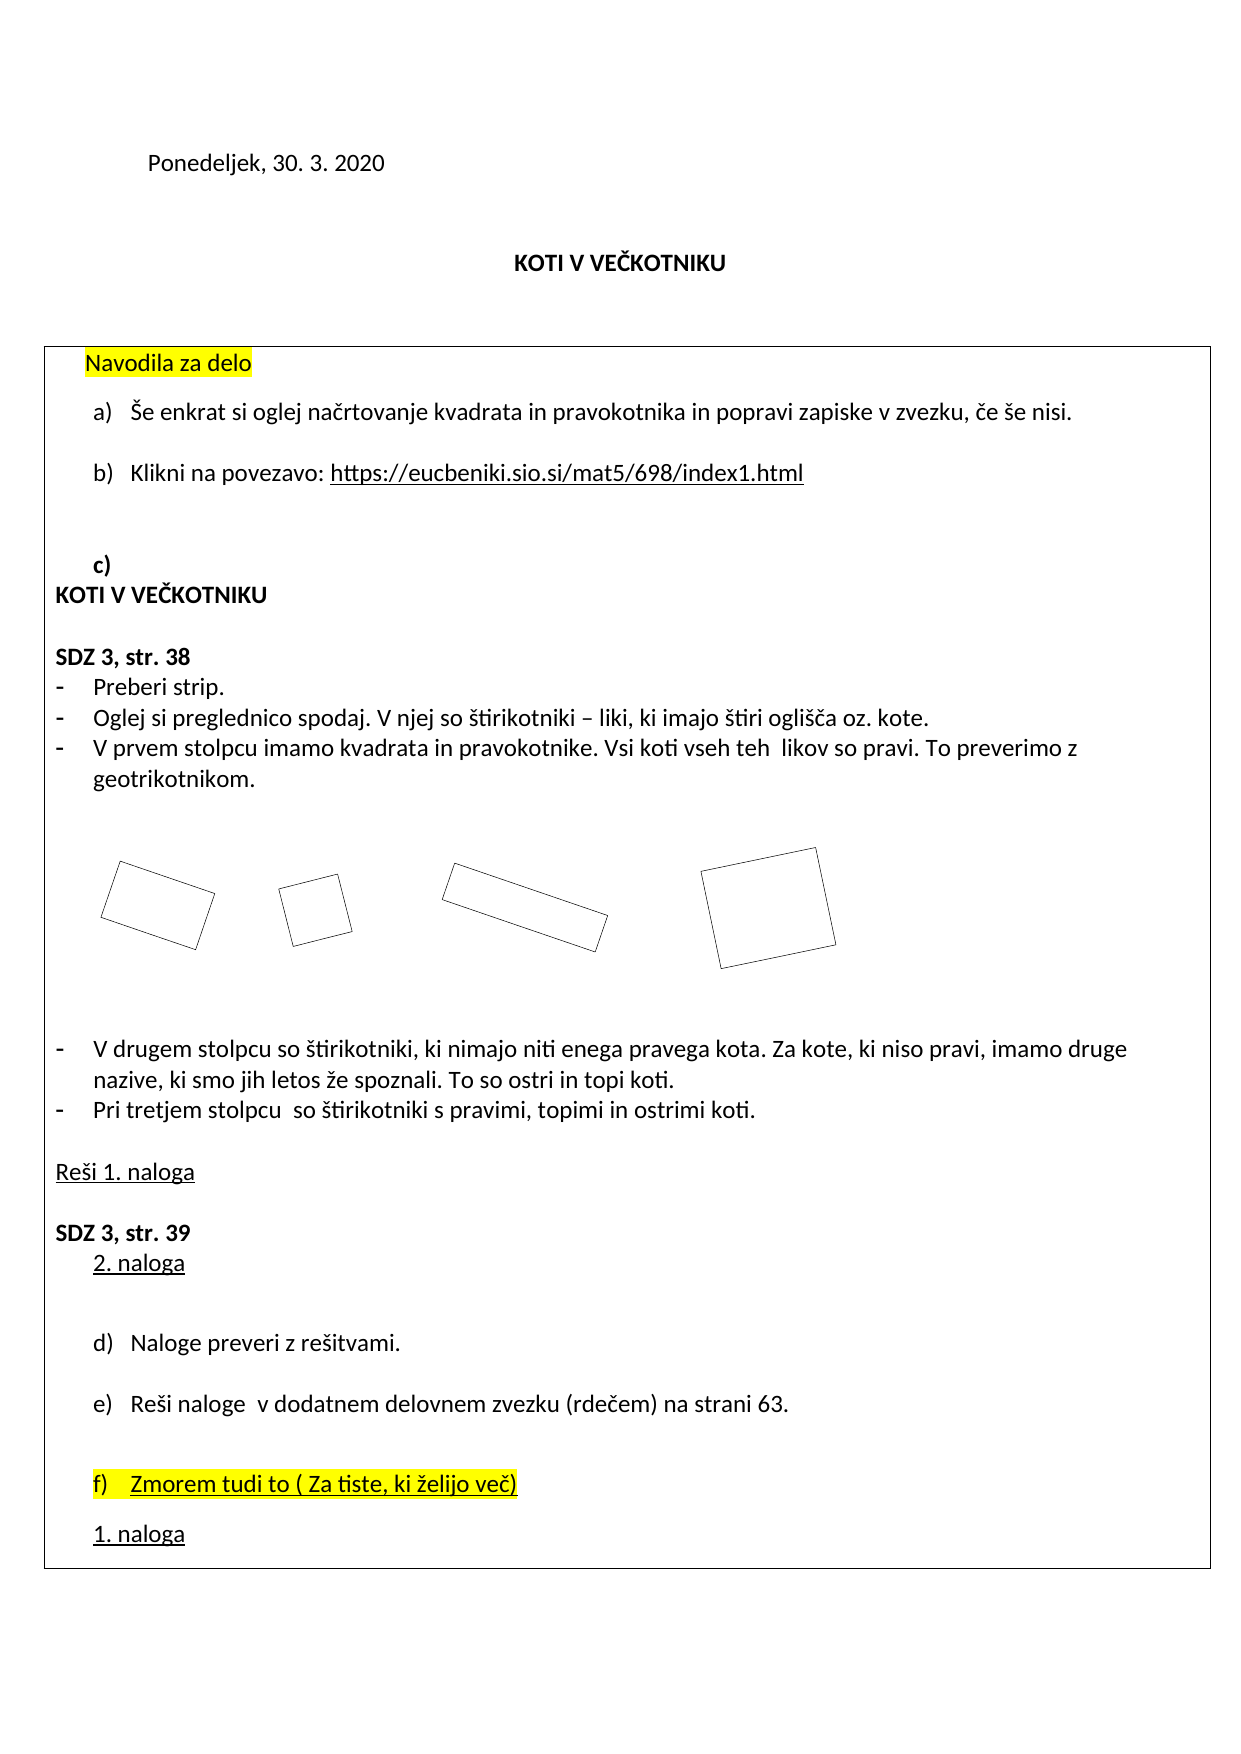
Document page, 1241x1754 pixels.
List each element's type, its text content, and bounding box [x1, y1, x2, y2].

text Ponedeljek, 30. 3. 2020 [148, 148, 1093, 178]
text KOTI V VEČKOTNIKU [148, 247, 1093, 277]
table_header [45, 347, 1210, 1567]
